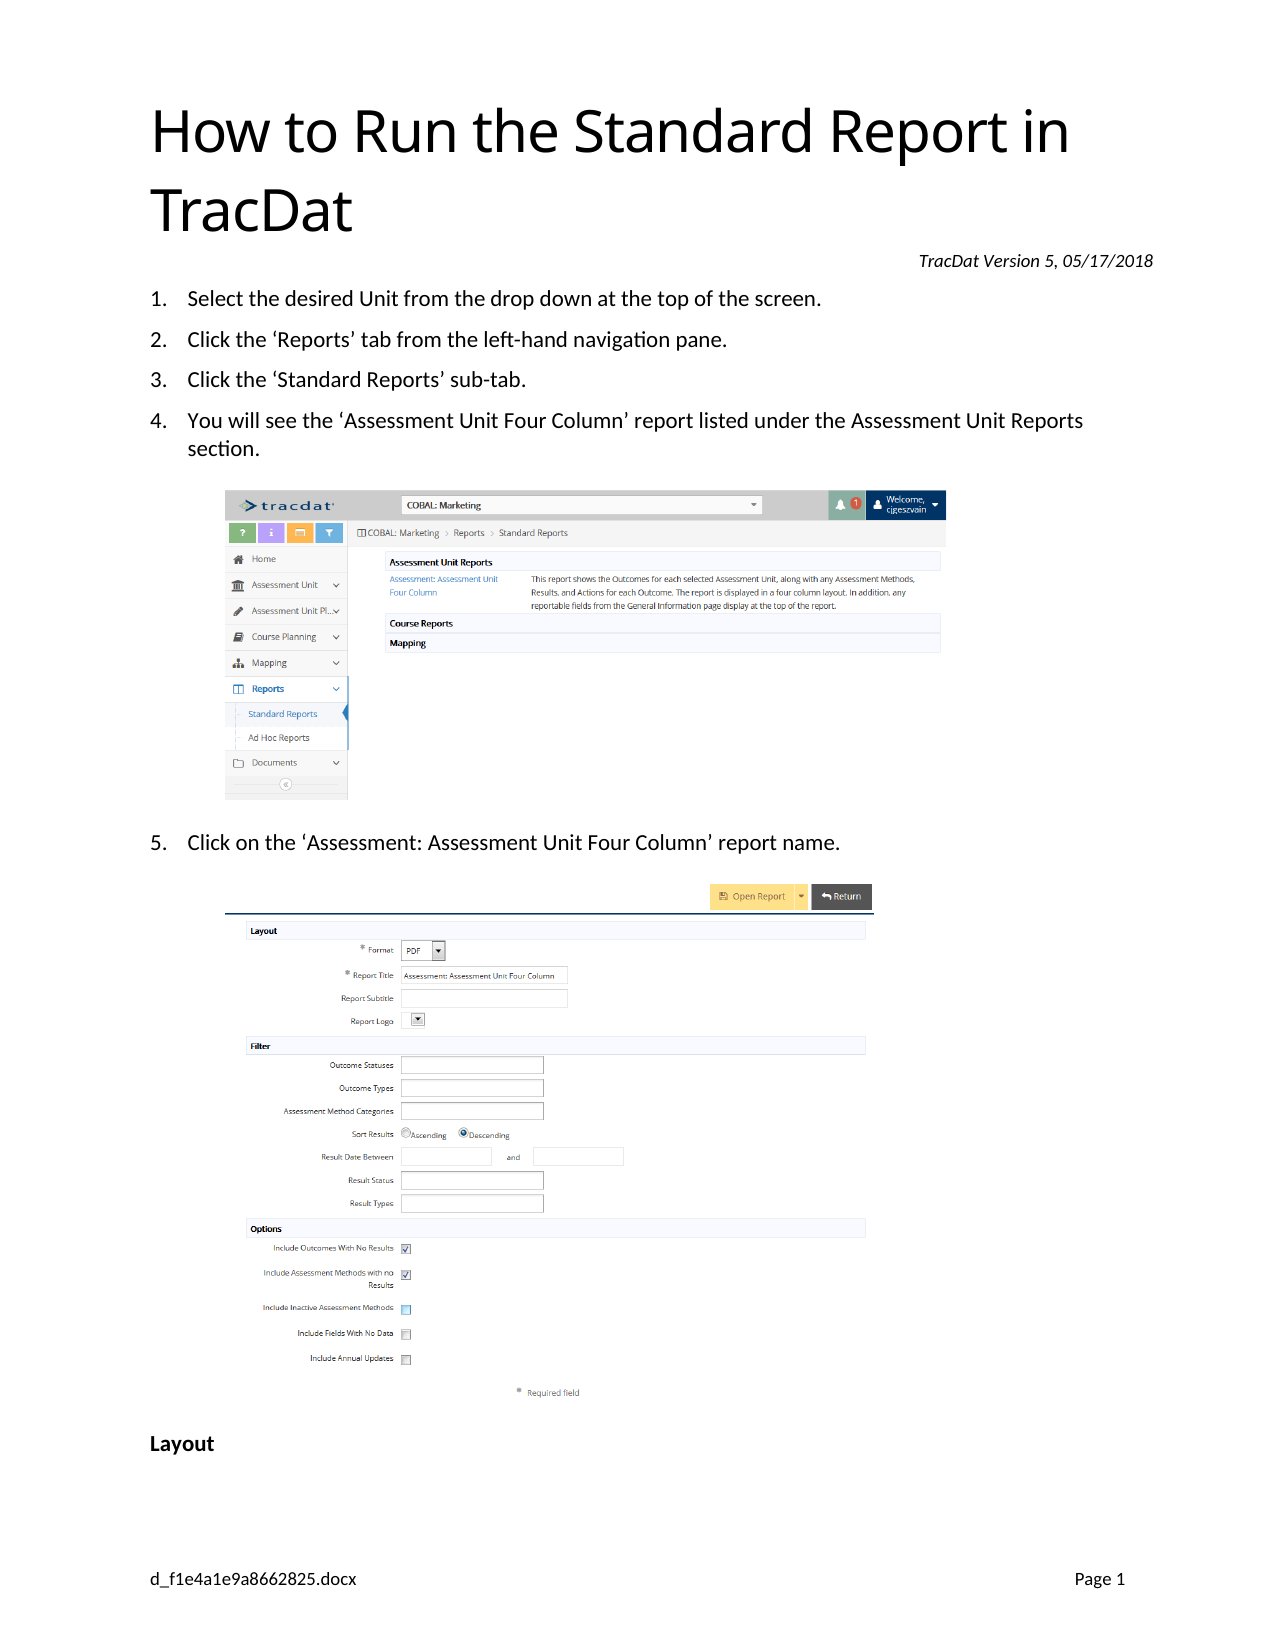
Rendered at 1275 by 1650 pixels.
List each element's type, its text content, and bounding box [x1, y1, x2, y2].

text Layout [150, 1429, 1155, 1457]
list Click on the ‘Assessment: Assessment Unit Four Column’ report name. [150, 828, 1155, 856]
picture [225, 884, 874, 1401]
text TracDat Version 5, 05/17/2018 [150, 249, 1155, 272]
list You will see the ‘Assessment Unit Four Column’ report listed under the Assessment Unit Reports section. [150, 406, 1155, 462]
title How to Run the Standard Report in TracDat [150, 90, 1174, 249]
list Click the ‘Standard Reports’ sub-tab. [150, 365, 1155, 393]
picture [225, 490, 947, 800]
list Select the desired Unit from the drop down at the top of the screen. [150, 284, 1155, 312]
list Click the ‘Reports’ tab from the left-hand navigation pane. [150, 325, 1155, 353]
